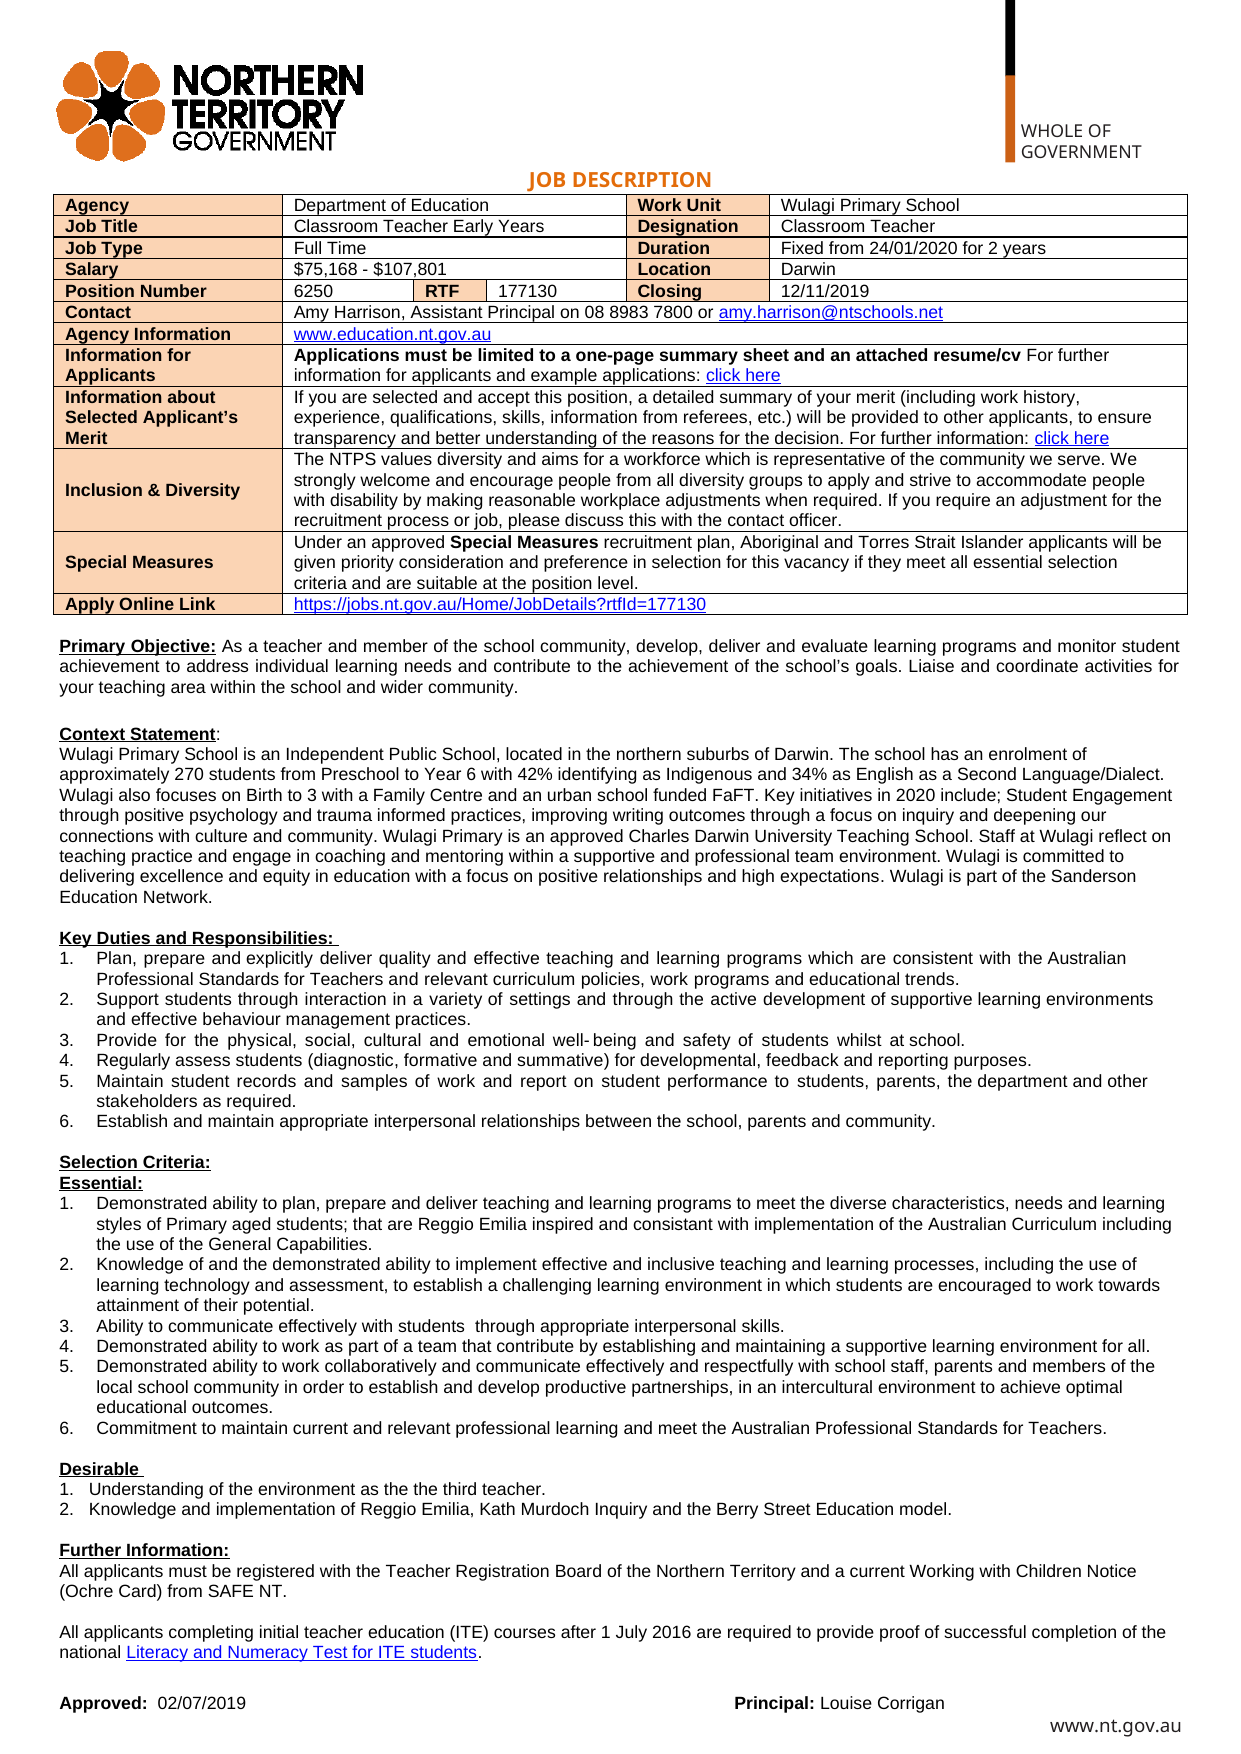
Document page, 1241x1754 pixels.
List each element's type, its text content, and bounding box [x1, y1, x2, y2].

table_cell Contact [54, 302, 282, 322]
list Knowledge of and the demonstrated ability to implement effective and inclusive teaching and learning processes, including the use of learning technology and assessment, to establish a challenging learning environment in which students are encouraged to work towards attainment of their potential. [59, 1254, 1182, 1315]
text Context Statement: [59, 723, 1182, 744]
table_cell Darwin [770, 259, 1187, 279]
table_cell Full Time [283, 238, 626, 258]
table_cell Under an approved Special Measures recruitment plan, Aboriginal and Torres Strait Islander applicants will be given priority consideration and preference in selection for this vacancy if they meet all essential selection criteria and are suitable at the position level. [283, 532, 1187, 593]
list Demonstrated ability to work as part of a team that contribute by establishing and maintaining a supportive learning environment for all. [59, 1336, 1182, 1356]
table_cell RTF [414, 280, 486, 301]
list Commitment to maintain current and relevant professional learning and meet the Australian Professional Standards for Teachers. [59, 1417, 1182, 1438]
list Knowledge and implementation of Reggio Emilia, Kath Murdoch Inquiry and the Berry Street Education model. [59, 1499, 1182, 1519]
text Key Duties and Responsibilities: [59, 927, 1199, 948]
list Plan, prepare and explicitly deliver quality and effective teaching and learning programs which are consistent with the Australian Professional Standards for Teachers and relevant curriculum policies, work programs and educational trends. [59, 948, 1182, 989]
text All applicants must be registered with the Teacher Registration Board of the Northern Territory and a current Working with Children Notice (Ochre Card) from SAFE NT. [59, 1560, 1182, 1601]
text Wulagi Primary School is an Independent Public School, located in the northern suburbs of Darwin. The school has an enrolment of approximately 270 students from Preschool to Year 6 with 42% identifying as Indigenous and 34% as English as a Second Language/Dialect. Wulagi also focuses on Birth to 3 with a Family Centre and an urban school funded FaFT. Key initiatives in 2020 include; Student Engagement through positive psychology and trauma informed practices, improving writing outcomes through a focus on inquiry and deepening our connections with culture and community. Wulagi Primary is an approved Charles Darwin University Teaching School. Staff at Wulagi reflect on teaching practice and engage in coaching and mentoring within a supportive and professional team environment. Wulagi is committed to delivering excellence and equity in education with a focus on positive relationships and high expectations. Wulagi is part of the Sanderson Education Network. [59, 744, 1199, 907]
table_cell Closing [627, 280, 769, 301]
list Provide for the physical, social, cultural and emotional well-being and safety of students whilst at school. [59, 1029, 1182, 1050]
table_cell 177130 [487, 280, 626, 301]
table_cell https://jobs.nt.gov.au/Home/JobDetails?rtfId=177130 [283, 594, 1187, 614]
table_cell Fixed from 24/01/2020 for 2 years [770, 238, 1187, 258]
picture [55, 47, 413, 163]
table_cell 6250 [283, 280, 413, 301]
table_cell Information for Applicants [54, 345, 282, 386]
text Selection Criteria: [59, 1152, 1199, 1172]
table_cell Job Title [54, 216, 282, 236]
text All applicants completing initial teacher education (ITE) courses after 1 July 2016 are required to provide proof of successful completion of the national Literacy and Numeracy Test for ITE students. [59, 1622, 1182, 1662]
table_cell Amy Harrison, Assistant Principal on 08 8983 7800 or amy.harrison@ntschools.net [283, 302, 1187, 322]
table_cell Apply Online Link [54, 594, 282, 614]
list Regularly assess students (diagnostic, formative and summative) for developmental, feedback and reporting purposes. [59, 1050, 1182, 1070]
table_cell Classroom Teacher Early Years [283, 216, 626, 236]
list Understanding of the environment as the the third teacher. [59, 1479, 1182, 1499]
table_header Work Unit [627, 195, 769, 215]
table_cell Job Type [54, 238, 282, 258]
table_cell 12/11/2019 [770, 280, 1187, 301]
list Maintain student records and samples of work and report on student performance to students, parents, the department and other stakeholders as required. [59, 1070, 1182, 1111]
list Ability to communicate effectively with students through appropriate interpersonal skills. [59, 1315, 1182, 1336]
table_cell Special Measures [54, 532, 282, 593]
table_cell The NTPS values diversity and aims for a workforce which is representative of the community we serve. We strongly welcome and encourage people from all diversity groups to apply and strive to accommodate people with disability by making reasonable workplace adjustments when required. If you require an adjustment for the recruitment process or job, please discuss this with the contact officer. [283, 449, 1187, 531]
table_header Agency [54, 195, 282, 215]
table_cell $75,168 - $107,801 [283, 259, 626, 279]
table_cell Location [627, 259, 769, 279]
list Demonstrated ability to work collaboratively and communicate effectively and respectfully with school staff, parents and members of the local school community in order to establish and develop productive partnerships, in an intercultural environment to achieve optimal educational outcomes. [59, 1356, 1182, 1417]
table_cell Inclusion & Diversity [54, 449, 282, 531]
table_cell Applications must be limited to a one-page summary sheet and an attached resume/cv For further information for applicants and example applications: click here [283, 345, 1187, 386]
text Primary Objective: As a teacher and member of the school community, develop, deliver and evaluate learning programs and monitor student achievement to address individual learning needs and contribute to the achievement of the school’s goals. Liaise and coordinate activities for your teaching area within the school and wider community. [59, 636, 1182, 697]
list Establish and maintain appropriate interpersonal relationships between the school, parents and community. [59, 1111, 1182, 1132]
text Desirable [59, 1458, 1182, 1479]
table_header Wulagi Primary School [770, 195, 1187, 215]
table_cell Classroom Teacher [770, 216, 1187, 236]
text Essential: [59, 1172, 1199, 1193]
text Further Information: [59, 1540, 1184, 1560]
table_cell Position Number [54, 280, 282, 301]
table_cell Designation [627, 216, 769, 236]
table_cell www.education.nt.gov.au [283, 323, 1187, 344]
table_cell Duration [627, 238, 769, 258]
table_cell Salary [54, 259, 282, 279]
list Support students through interaction in a variety of settings and through the active development of supportive learning environments and effective behaviour management practices. [59, 989, 1182, 1029]
table_cell Information about Selected Applicant’s Merit [54, 387, 282, 448]
table_cell If you are selected and accept this position, a detailed summary of your merit (including work history, experience, qualifications, skills, information from referees, etc.) will be provided to other applicants, to ensure transparency and better understanding of the reasons for the decision. For further information: click here [283, 387, 1187, 448]
list Demonstrated ability to plan, prepare and deliver teaching and learning programs to meet the diverse characteristics, needs and learning styles of Primary aged students; that are Reggio Emilia inspired and consistant with implementation of the Australian Curriculum including the use of the General Capabilities. [59, 1193, 1182, 1254]
table_header Department of Education [283, 195, 626, 215]
text JOB DESCRIPTION [59, 165, 1182, 193]
table_cell Agency Information [54, 323, 282, 344]
